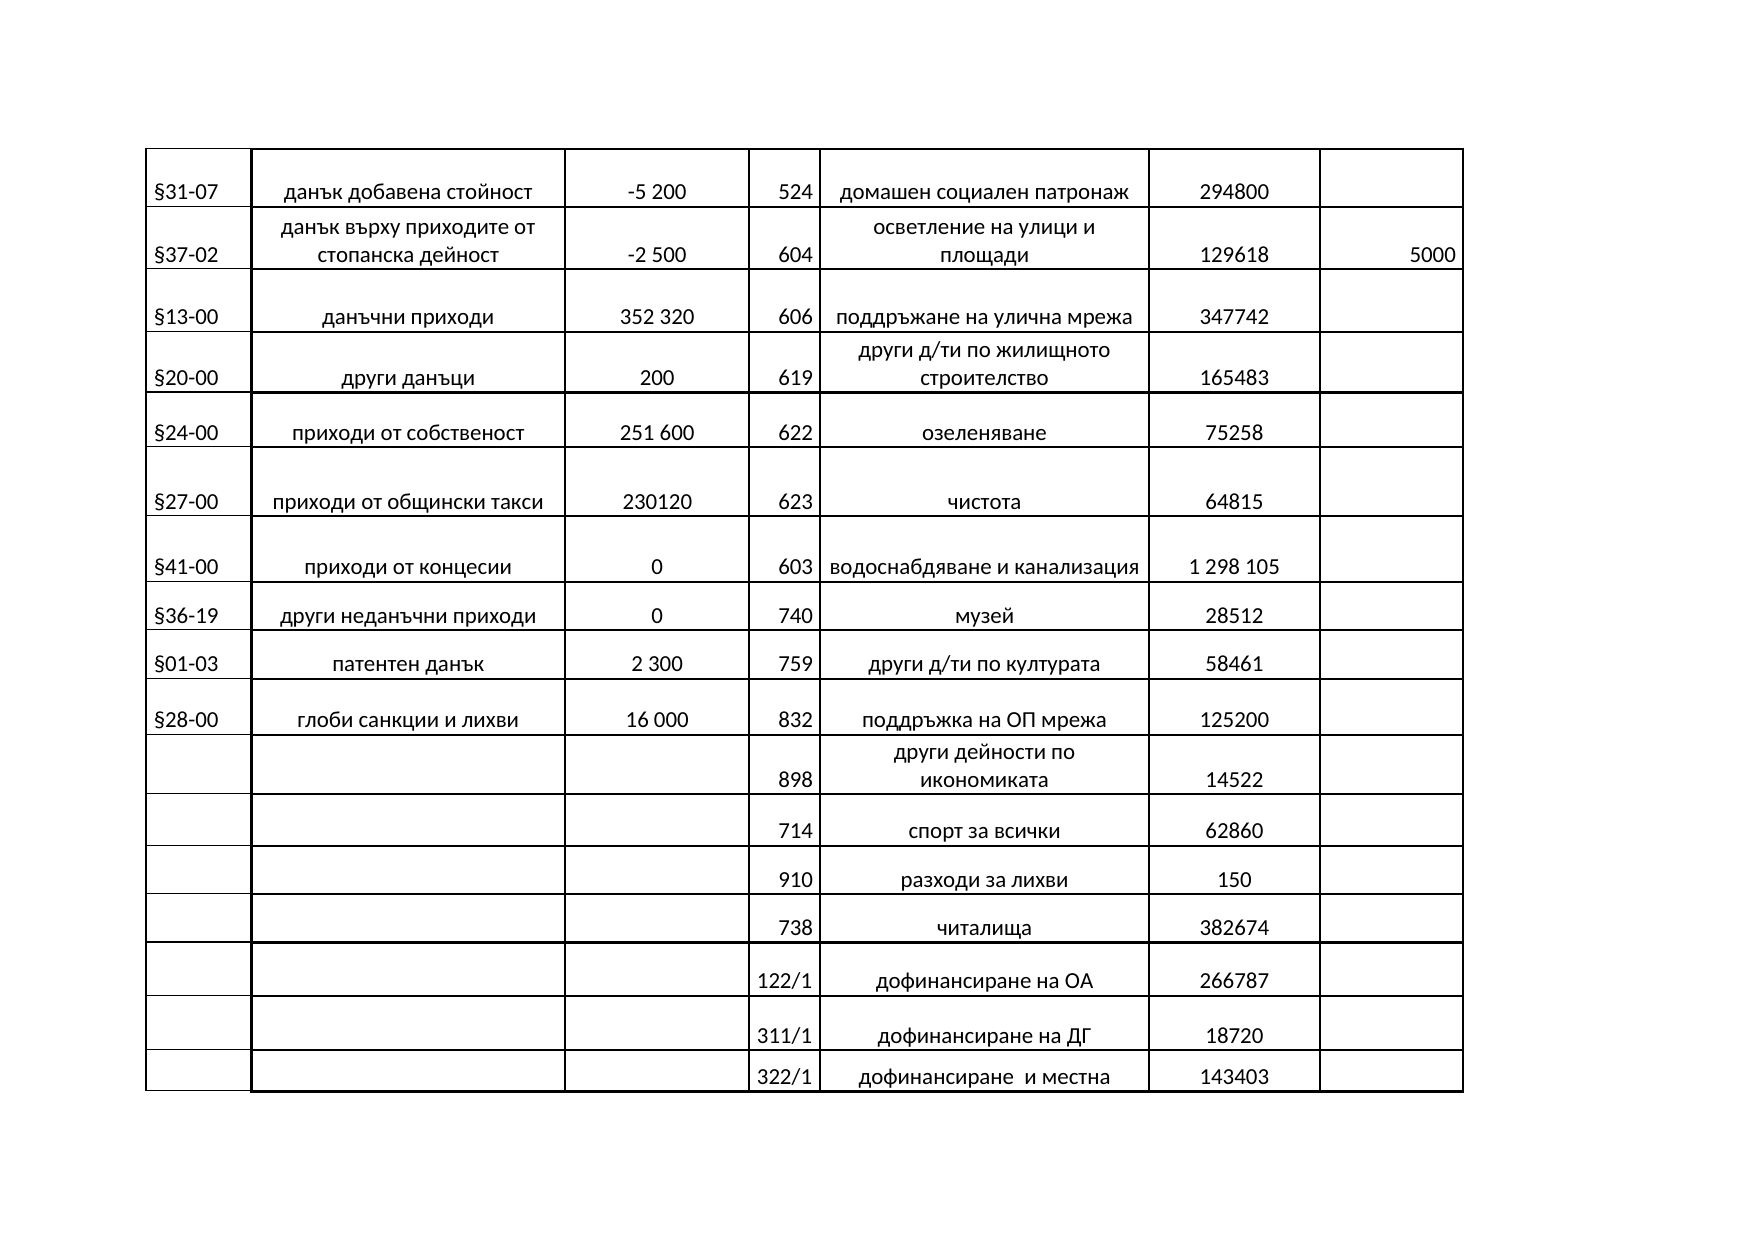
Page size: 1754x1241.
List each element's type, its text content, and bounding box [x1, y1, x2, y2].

table_cell 165483 [1150, 333, 1319, 391]
table_cell 604 [750, 208, 819, 268]
table_cell [566, 847, 748, 893]
table_cell -2 500 [566, 208, 748, 268]
table_cell 62860 [1150, 795, 1319, 844]
table_cell други д/ти по жилищното строителство [821, 333, 1148, 391]
table_cell [1321, 895, 1462, 941]
table_cell [1321, 583, 1462, 629]
table_cell [1321, 333, 1462, 391]
table_cell разходи за лихви [821, 847, 1148, 893]
table_cell 738 [750, 895, 819, 941]
table_cell 266787 [1150, 944, 1319, 994]
table_cell 759 [750, 631, 819, 677]
table_cell [147, 846, 250, 893]
table_cell §37-02 [147, 207, 250, 268]
table_cell данък добавена стойност [253, 150, 564, 206]
table_cell [566, 997, 748, 1049]
table_cell музей [821, 583, 1148, 629]
table_cell 16 000 [566, 680, 748, 734]
table_cell глоби санкции и лихви [253, 680, 564, 734]
table_cell водоснабдяване и канализация [821, 517, 1148, 581]
table_cell патентен данък [253, 631, 564, 677]
table_cell 0 [566, 517, 748, 581]
table_cell домашен социален патронаж [821, 150, 1148, 206]
table_cell [253, 997, 564, 1049]
table_cell 352 320 [566, 270, 748, 331]
table_cell дофинансиране на ДГ [821, 997, 1148, 1049]
table_cell [1321, 680, 1462, 734]
table_cell [147, 735, 250, 793]
table_cell [566, 895, 748, 941]
table_cell 64815 [1150, 448, 1319, 515]
table_cell 714 [750, 795, 819, 844]
table_cell 251 600 [566, 394, 748, 446]
table_cell [253, 895, 564, 941]
table_cell 1 298 105 [1150, 517, 1319, 581]
table_cell [147, 996, 250, 1049]
table_cell [1321, 270, 1462, 331]
table_cell [253, 795, 564, 844]
table_cell 125200 [1150, 680, 1319, 734]
table_cell [1321, 150, 1462, 206]
table_cell [566, 1051, 748, 1090]
table_cell приходи от концесии [253, 517, 564, 581]
table_cell други данъци [253, 333, 564, 391]
table_cell [147, 1050, 250, 1090]
table_cell §01-03 [147, 630, 250, 677]
table_cell 623 [750, 448, 819, 515]
table_cell [253, 847, 564, 893]
table_cell [1321, 394, 1462, 446]
table_cell 230120 [566, 448, 748, 515]
table_cell 14522 [1150, 736, 1319, 793]
table_cell [1321, 517, 1462, 581]
table_cell 898 [750, 736, 819, 793]
table_cell 2 300 [566, 631, 748, 677]
table_cell поддръжка на ОП мрежа [821, 680, 1148, 734]
table_cell 294800 [1150, 150, 1319, 206]
table_cell [253, 944, 564, 994]
table_cell [1321, 448, 1462, 515]
table_cell 832 [750, 680, 819, 734]
table_cell други дейности по икономиката [821, 736, 1148, 793]
table_cell [253, 1051, 564, 1090]
table_cell [253, 736, 564, 793]
table_cell 603 [750, 517, 819, 581]
table_cell [566, 944, 748, 994]
table_cell 347742 [1150, 270, 1319, 331]
table_cell данък върху приходите от стопанска дейност [253, 208, 564, 268]
table_cell §27-00 [147, 447, 250, 515]
table_cell 910 [750, 847, 819, 893]
table_cell [147, 943, 250, 994]
table_cell 150 [1150, 847, 1319, 893]
table_cell приходи от общински такси [253, 448, 564, 515]
table_cell 129618 [1150, 208, 1319, 268]
table_cell чистота [821, 448, 1148, 515]
table_cell 0 [566, 583, 748, 629]
table_cell 622 [750, 394, 819, 446]
table_cell 619 [750, 333, 819, 391]
table_cell [1321, 1051, 1462, 1090]
table_cell 322/1 [750, 1051, 819, 1090]
table_cell [147, 794, 250, 844]
table_cell [1321, 997, 1462, 1049]
table_cell 311/1 [750, 997, 819, 1049]
table_cell [566, 736, 748, 793]
table_cell 58461 [1150, 631, 1319, 677]
table_cell §31-07 [147, 149, 250, 206]
table_cell 75258 [1150, 394, 1319, 446]
table_cell §20-00 [147, 332, 250, 391]
table_cell §41-00 [147, 516, 250, 581]
table_cell [1321, 795, 1462, 844]
table_cell §28-00 [147, 679, 250, 734]
table_cell 28512 [1150, 583, 1319, 629]
table_cell 122/1 [750, 944, 819, 994]
table_cell §24-00 [147, 393, 250, 446]
table_cell [147, 894, 250, 941]
table_cell 18720 [1150, 997, 1319, 1049]
table_cell 740 [750, 583, 819, 629]
table_cell други д/ти по културата [821, 631, 1148, 677]
table_cell 606 [750, 270, 819, 331]
table_cell осветление на улици и площади [821, 208, 1148, 268]
table_cell озеленяване [821, 394, 1148, 446]
table_cell §36-19 [147, 582, 250, 629]
table_cell 143403 [1150, 1051, 1319, 1090]
table_cell поддръжане на улична мрежа [821, 270, 1148, 331]
table_cell [1321, 944, 1462, 994]
table_cell дофинансиране на ОА [821, 944, 1148, 994]
table_cell [566, 795, 748, 844]
table_cell 382674 [1150, 895, 1319, 941]
table_cell приходи от собственост [253, 394, 564, 446]
table_cell 200 [566, 333, 748, 391]
table_cell [1321, 847, 1462, 893]
table_cell 5000 [1321, 208, 1462, 268]
table_cell читалища [821, 895, 1148, 941]
table_cell [1321, 631, 1462, 677]
table_cell други неданъчни приходи [253, 583, 564, 629]
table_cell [821, 1051, 1148, 1090]
table_cell данъчни приходи [253, 270, 564, 331]
table_cell спорт за всички [821, 795, 1148, 844]
table_cell -5 200 [566, 150, 748, 206]
table_cell §13-00 [147, 269, 250, 331]
table_cell [1321, 736, 1462, 793]
table_cell 524 [750, 150, 819, 206]
